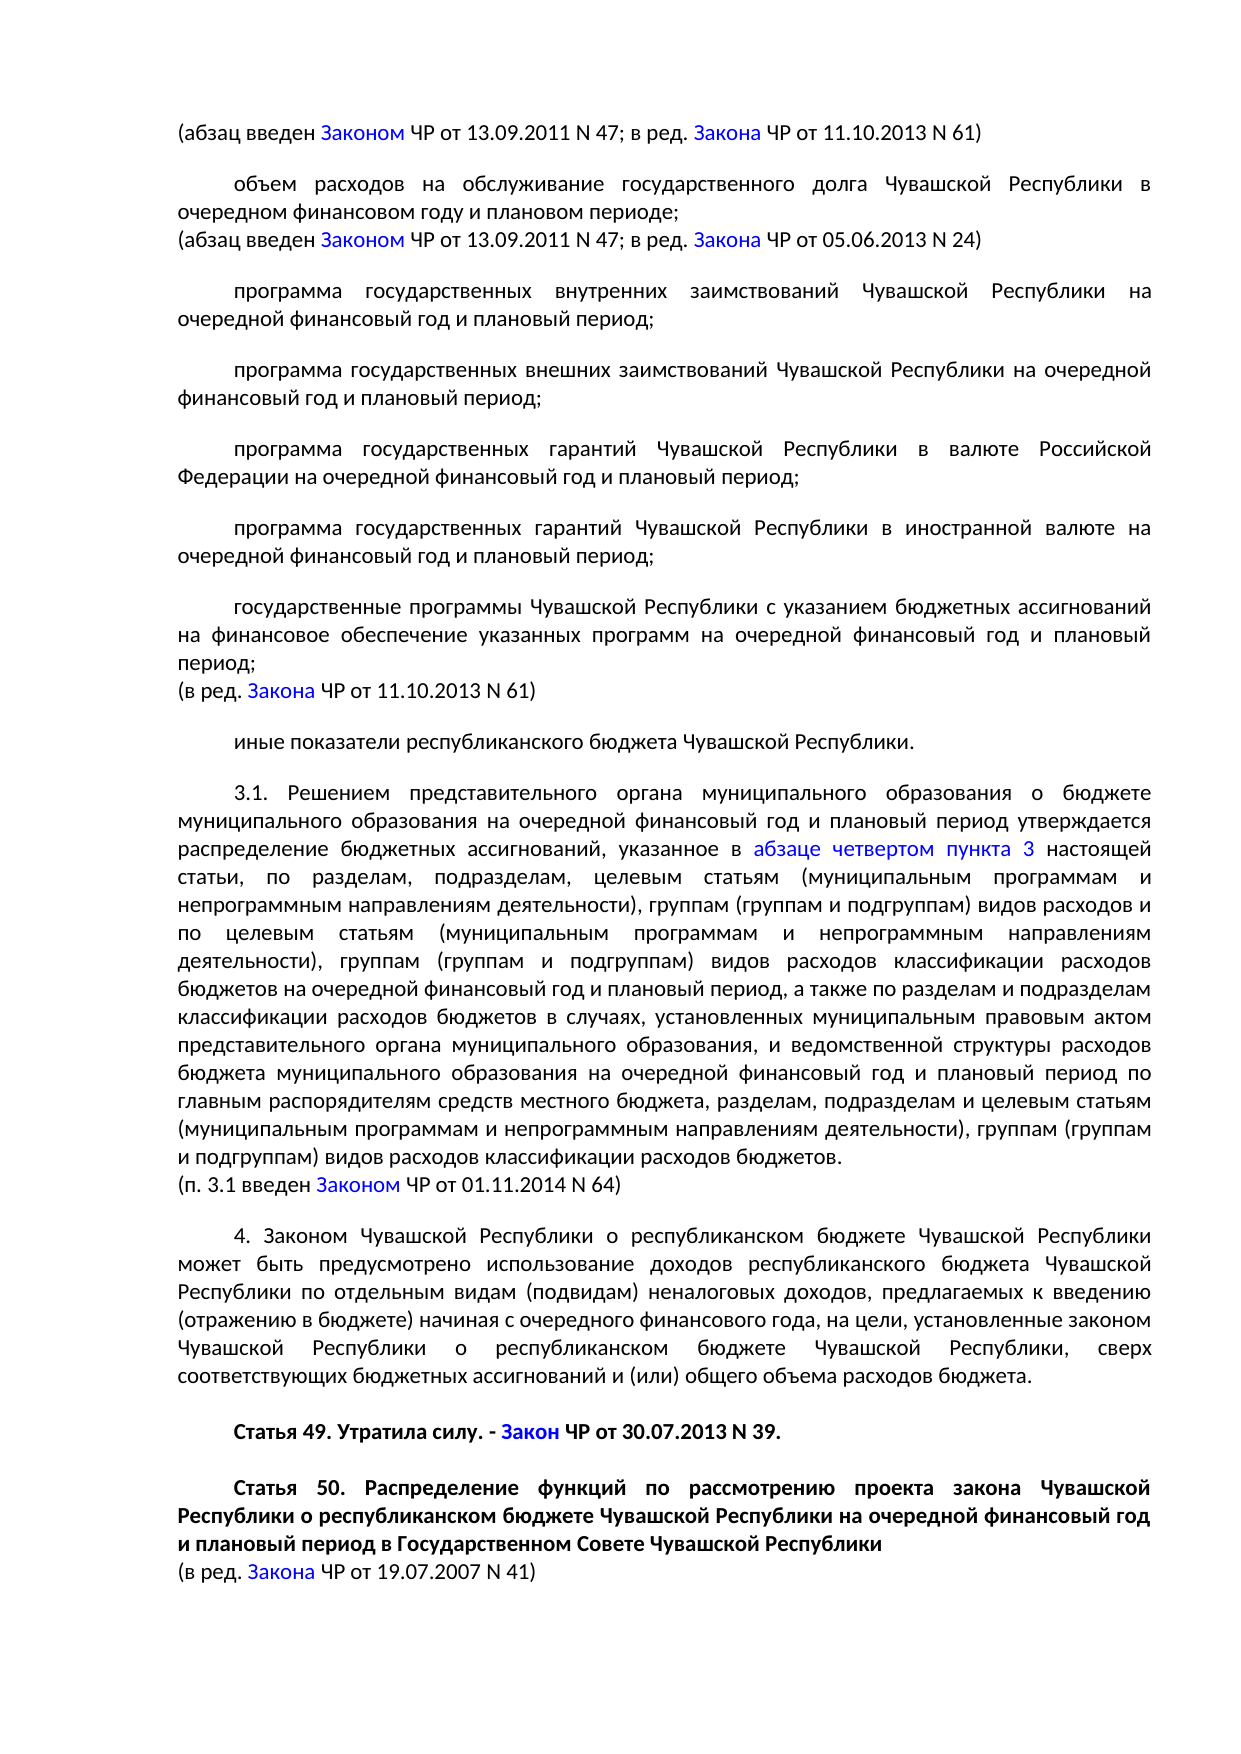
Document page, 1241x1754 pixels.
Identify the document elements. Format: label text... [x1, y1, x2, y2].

title Статья 49. Утратила силу. - Закон ЧР от 30.07.2013 N 39. [177, 1417, 1152, 1445]
text государственные программы Чувашской Республики с указанием бюджетных ассигнований на финансовое обеспечение указанных программ на очередной финансовый год и плановый период; [177, 592, 1152, 676]
text программа государственных гарантий Чувашской Республики в иностранной валюте на очередной финансовый год и плановый период; [177, 513, 1152, 569]
text (в ред. Закона ЧР от 19.07.2007 N 41) [177, 1557, 1152, 1585]
text (п. 3.1 введен Законом ЧР от 01.11.2014 N 64) [177, 1170, 1152, 1198]
text объем расходов на обслуживание государственного долга Чувашской Республики в очередном финансовом году и плановом периоде; [177, 169, 1152, 225]
text (абзац введен Законом ЧР от 13.09.2011 N 47; в ред. Закона ЧР от 11.10.2013 N 61) [177, 118, 1152, 146]
title Статья 50. Распределение функций по рассмотрению проекта закона Чувашской Республики о республиканском бюджете Чувашской Республики на очередной финансовый год и плановый период в Государственном Совете Чувашской Республики [177, 1473, 1152, 1557]
text (абзац введен Законом ЧР от 13.09.2011 N 47; в ред. Закона ЧР от 05.06.2013 N 24) [177, 225, 1152, 253]
text программа государственных внутренних заимствований Чувашской Республики на очередной финансовый год и плановый период; [177, 276, 1152, 332]
text (в ред. Закона ЧР от 11.10.2013 N 61) [177, 676, 1152, 704]
text 4. Законом Чувашской Республики о республиканском бюджете Чувашской Республики может быть предусмотрено использование доходов республиканского бюджета Чувашской Республики по отдельным видам (подвидам) неналоговых доходов, предлагаемых к введению (отражению в бюджете) начиная с очередного финансового года, на цели, установленные законом Чувашской Республики о республиканском бюджете Чувашской Республики, сверх соответствующих бюджетных ассигнований и (или) общего объема расходов бюджета. [177, 1221, 1152, 1389]
text иные показатели республиканского бюджета Чувашской Республики. [177, 727, 1152, 755]
text программа государственных гарантий Чувашской Республики в валюте Российской Федерации на очередной финансовый год и плановый период; [177, 434, 1152, 490]
text программа государственных внешних заимствований Чувашской Республики на очередной финансовый год и плановый период; [177, 355, 1152, 411]
text 3.1. Решением представительного органа муниципального образования о бюджете муниципального образования на очередной финансовый год и плановый период утверждается распределение бюджетных ассигнований, указанное в абзаце четвертом пункта 3 настоящей статьи, по разделам, подразделам, целевым статьям (муниципальным программам и непрограммным направлениям деятельности), группам (группам и подгруппам) видов расходов и по целевым статьям (муниципальным программам и непрограммным направлениям деятельности), группам (группам и подгруппам) видов расходов классификации расходов бюджетов на очередной финансовый год и плановый период, а также по разделам и подразделам классификации расходов бюджетов в случаях, установленных муниципальным правовым актом представительного органа муниципального образования, и ведомственной структуры расходов бюджета муниципального образования на очередной финансовый год и плановый период по главным распорядителям средств местного бюджета, разделам, подразделам и целевым статьям (муниципальным программам и непрограммным направлениям деятельности), группам (группам и подгруппам) видов расходов классификации расходов бюджетов. [177, 778, 1152, 1170]
